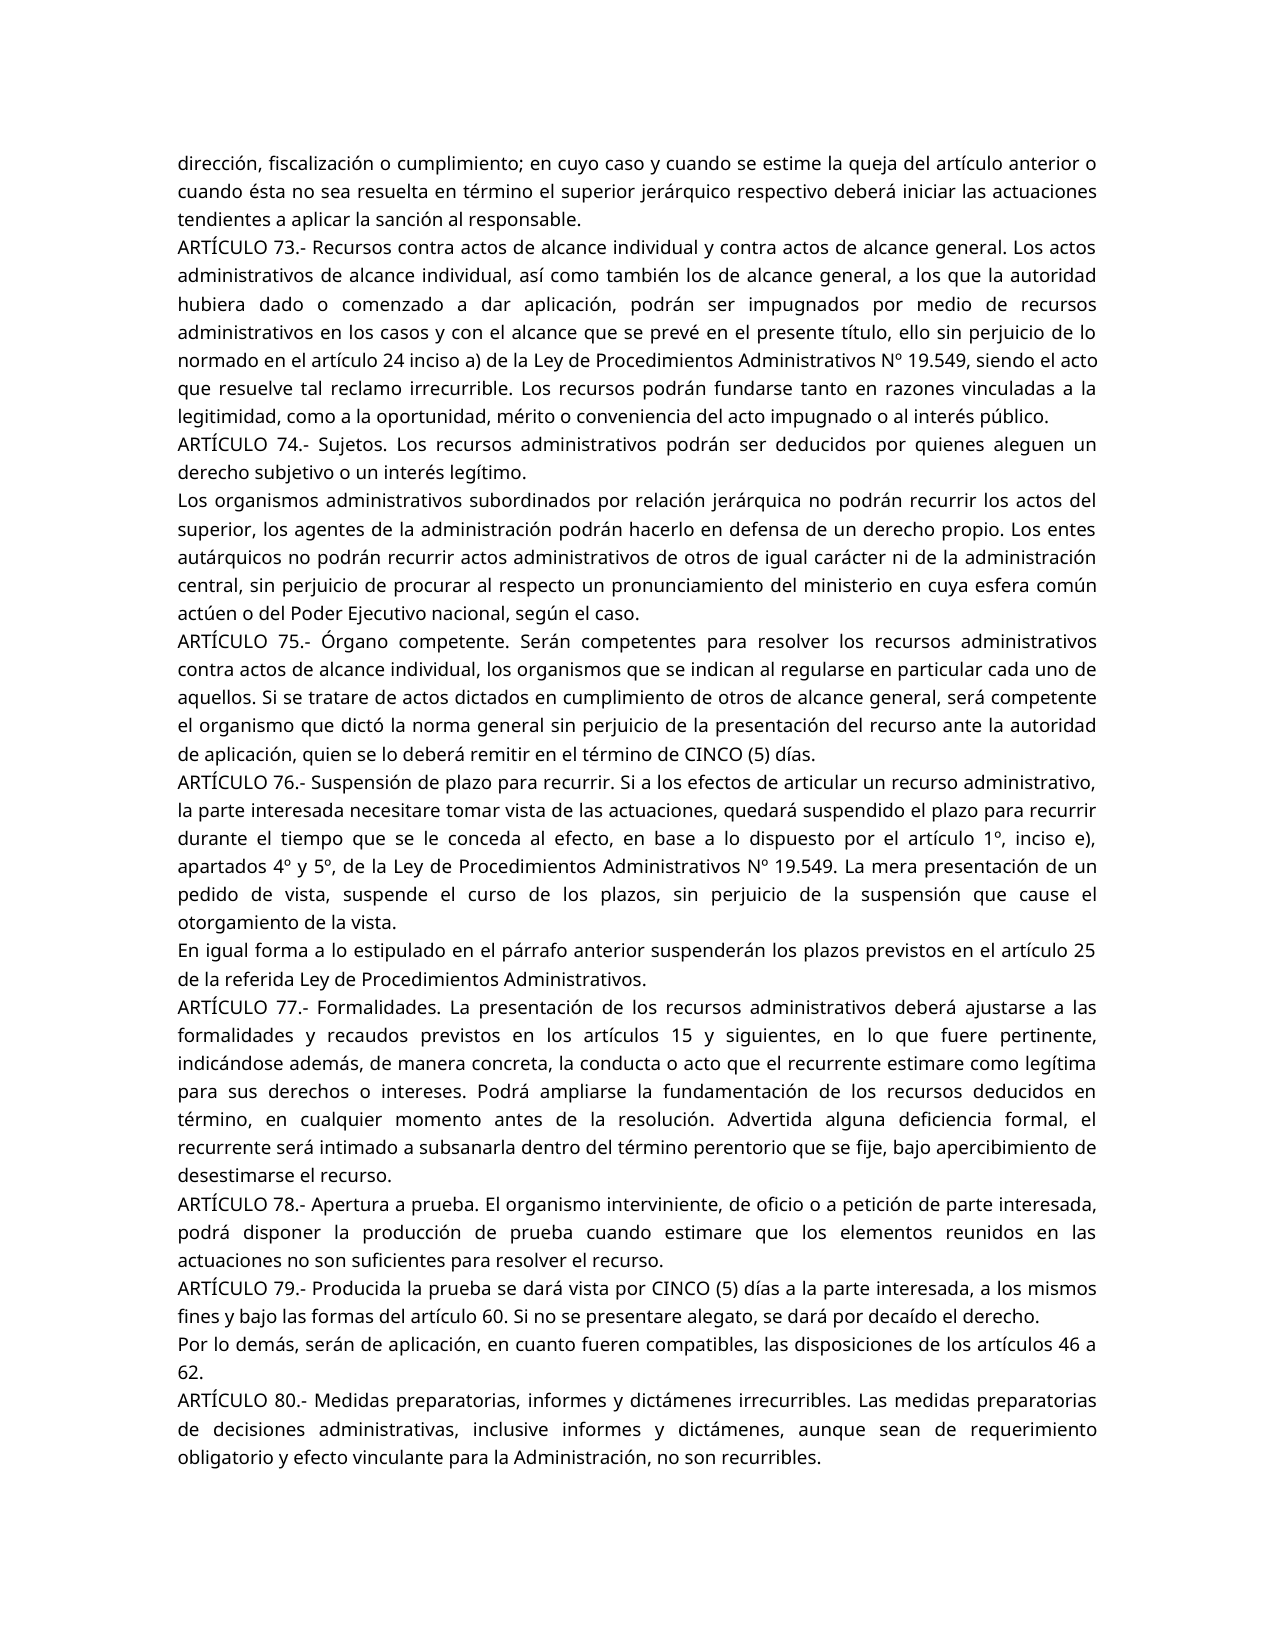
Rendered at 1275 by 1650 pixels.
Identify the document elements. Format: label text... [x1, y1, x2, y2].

text ARTÍCULO 80.- Medidas preparatorias, informes y dictámenes irrecurribles. Las medidas preparatorias de decisiones administrativas, inclusive informes y dictámenes, aunque sean de requerimiento obligatorio y efecto vinculante para la Administración, no son recurribles. [177, 1385, 1098, 1469]
text Los organismos administrativos subordinados por relación jerárquica no podrán recurrir los actos del superior, los agentes de la administración podrán hacerlo en defensa de un derecho propio. Los entes autárquicos no podrán recurrir actos administrativos de otros de igual carácter ni de la administración central, sin perjuicio de procurar al respecto un pronunciamiento del ministerio en cuya esfera común actúen o del Poder Ejecutivo nacional, según el caso. [177, 485, 1098, 626]
text ARTÍCULO 76.- Suspensión de plazo para recurrir. Si a los efectos de articular un recurso administrativo, la parte interesada necesitare tomar vista de las actuaciones, quedará suspendido el plazo para recurrir durante el tiempo que se le conceda al efecto, en base a lo dispuesto por el artículo 1º, inciso e), apartados 4º y 5º, de la Ley de Procedimientos Administrativos Nº 19.549. La mera presentación de un pedido de vista, suspende el curso de los plazos, sin perjuicio de la suspensión que cause el otorgamiento de la vista. [177, 766, 1098, 935]
text ARTÍCULO 79.- Producida la prueba se dará vista por CINCO (5) días a la parte interesada, a los mismos fines y bajo las formas del artículo 60. Si no se presentare alegato, se dará por decaído el derecho. [177, 1273, 1098, 1329]
text ARTÍCULO 75.- Órgano competente. Serán competentes para resolver los recursos administrativos contra actos de alcance individual, los organismos que se indican al regularse en particular cada uno de aquellos. Si se tratare de actos dictados en cumplimiento de otros de alcance general, será competente el organismo que dictó la norma general sin perjuicio de la presentación del recurso ante la autoridad de aplicación, quien se lo deberá remitir en el término de CINCO (5) días. [177, 626, 1098, 766]
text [177, 148, 1098, 232]
text ARTÍCULO 74.- Sujetos. Los recursos administrativos podrán ser deducidos por quienes aleguen un derecho subjetivo o un interés legítimo. [177, 429, 1098, 485]
text Por lo demás, serán de aplicación, en cuanto fueren compatibles, las disposiciones de los artículos 46 a 62. [177, 1329, 1098, 1385]
text En igual forma a lo estipulado en el párrafo anterior suspenderán los plazos previstos en el artículo 25 de la referida Ley de Procedimientos Administrativos. [177, 935, 1098, 991]
text ARTÍCULO 78.- Apertura a prueba. El organismo interviniente, de oficio o a petición de parte interesada, podrá disponer la producción de prueba cuando estimare que los elementos reunidos en las actuaciones no son suficientes para resolver el recurso. [177, 1188, 1098, 1273]
text ARTÍCULO 77.- Formalidades. La presentación de los recursos administrativos deberá ajustarse a las formalidades y recaudos previstos en los artículos 15 y siguientes, en lo que fuere pertinente, indicándose además, de manera concreta, la conducta o acto que el recurrente estimare como legítima para sus derechos o intereses. Podrá ampliarse la fundamentación de los recursos deducidos en término, en cualquier momento antes de la resolución. Advertida alguna deficiencia formal, el recurrente será intimado a subsanarla dentro del término perentorio que se fije, bajo apercibimiento de desestimarse el recurso. [177, 991, 1098, 1188]
text ARTÍCULO 73.- Recursos contra actos de alcance individual y contra actos de alcance general. Los actos administrativos de alcance individual, así como también los de alcance general, a los que la autoridad hubiera dado o comenzado a dar aplicación, podrán ser impugnados por medio de recursos administrativos en los casos y con el alcance que se prevé en el presente título, ello sin perjuicio de lo normado en el artículo 24 inciso a) de la Ley de Procedimientos Administrativos Nº 19.549, siendo el acto que resuelve tal reclamo irrecurrible. Los recursos podrán fundarse tanto en razones vinculadas a la legitimidad, como a la oportunidad, mérito o conveniencia del acto impugnado o al interés público. [177, 232, 1098, 429]
